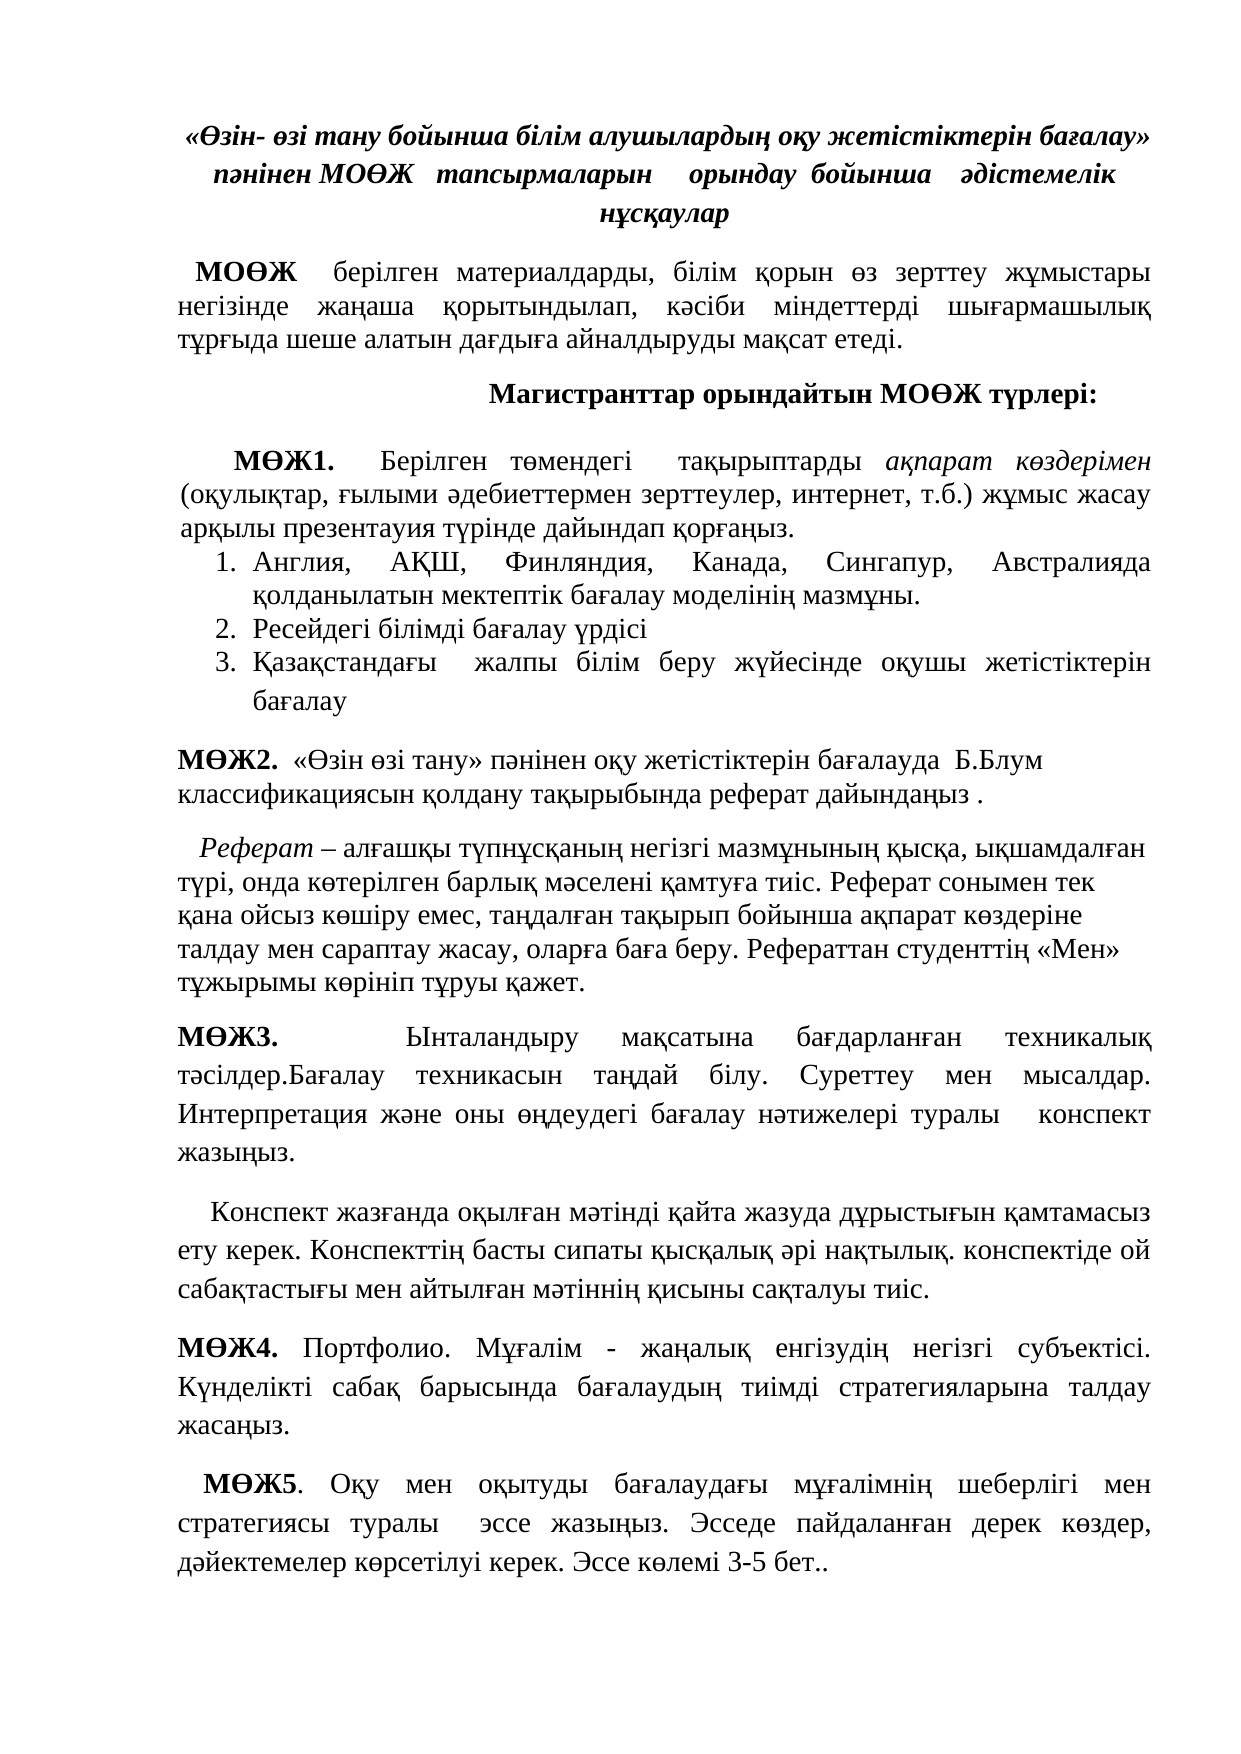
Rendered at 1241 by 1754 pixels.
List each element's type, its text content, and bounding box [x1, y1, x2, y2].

list Англия, АҚШ, Финляндия, Канада, Сингапур, Австралияда қолданылатын мектептік бағалау моделінің мазмұны. [215, 544, 1152, 611]
text МОӨЖ берілген материалдарды, білім қорын өз зерттеу жұмыстары негізінде жаңаша қорытындылап, кәсіби міндеттерді шығармашылық тұрғыда шеше алатын дағдыға айналдыруды мақсат етеді. [177, 254, 1152, 355]
text Реферат – алғашқы түпнұсқаның негізгі мазмұнының қысқа, ықшамдалған түрі, онда көтерілген барлық мәселені қамтуға тиіс. Реферат сонымен тек қана ойсыз көшіру емес, таңдалған тақырып бойынша ақпарат көздеріне талдау мен сараптау жасау, оларға баға беру. Рефераттан студенттің «Мен» тұжырымы көрініп тұруы қажет. [177, 830, 1152, 998]
text МӨЖ3. Ынталандыру мақсатына бағдарланған техникалық тәсілдер.Бағалау техникасын таңдай білу. Суреттеу мен мысалдар. Интерпретация және оны өңдеудегі бағалау нәтижелері туралы конспект жазыңыз. [177, 1019, 1152, 1168]
text МӨЖ5. Оқу мен оқытуды бағалаудағы мұғалімнің шеберлігі мен стратегиясы туралы эссе жазыңыз. Эсседе пайдаланған дерек көздер, дәйектемелер көрсетілуі керек. Эссе көлемі 3-5 бет.. [177, 1467, 1152, 1577]
text МӨЖ4. Портфолио. Мұғалім - жаңалық енгізудің негізгі субъектісі. Күнделікті сабақ барысында бағалаудың тиімді стратегияларына талдау жасаңыз. [177, 1330, 1152, 1441]
list Қазақстандағы жалпы білім беру жүйесінде оқушы жетістіктерін бағалау [215, 644, 1152, 716]
text «Өзін- өзі тану бойынша білім алушылардың оқу жетістіктерін бағалау» пәнінен МОӨЖ тапсырмаларын орындау бойынша әдістемелік нұсқаулар [177, 118, 1152, 229]
text Конспект жазғанда оқылған мәтінді қайта жазуда дұрыстығын қамтамасыз ету керек. Конспекттің басты сипаты қысқалық әрі нақтылық. конспектіде ой сабақтастығы мен айтылған мәтіннің қисыны сақталуы тиіс. [177, 1194, 1152, 1304]
text Магистранттар орындайтын МОӨЖ түрлері: [180, 376, 1152, 409]
text МӨЖ2. «Өзін өзі тану» пәнінен оқу жетістіктерін бағалауда Б.Блум классификациясын қолдану тақырыбында реферат дайындаңыз . [177, 742, 1152, 809]
text МӨЖ1. Берілген төмендегі тақырыптарды ақпарат көздерімен (оқулықтар, ғылыми әдебиеттермен зерттеулер, интернет, т.б.) жұмыс жасау арқылы презентауия түрінде дайындап қорғаңыз. [180, 443, 1152, 544]
list Ресейдегі білімді бағалау үрдісі [215, 611, 1152, 644]
